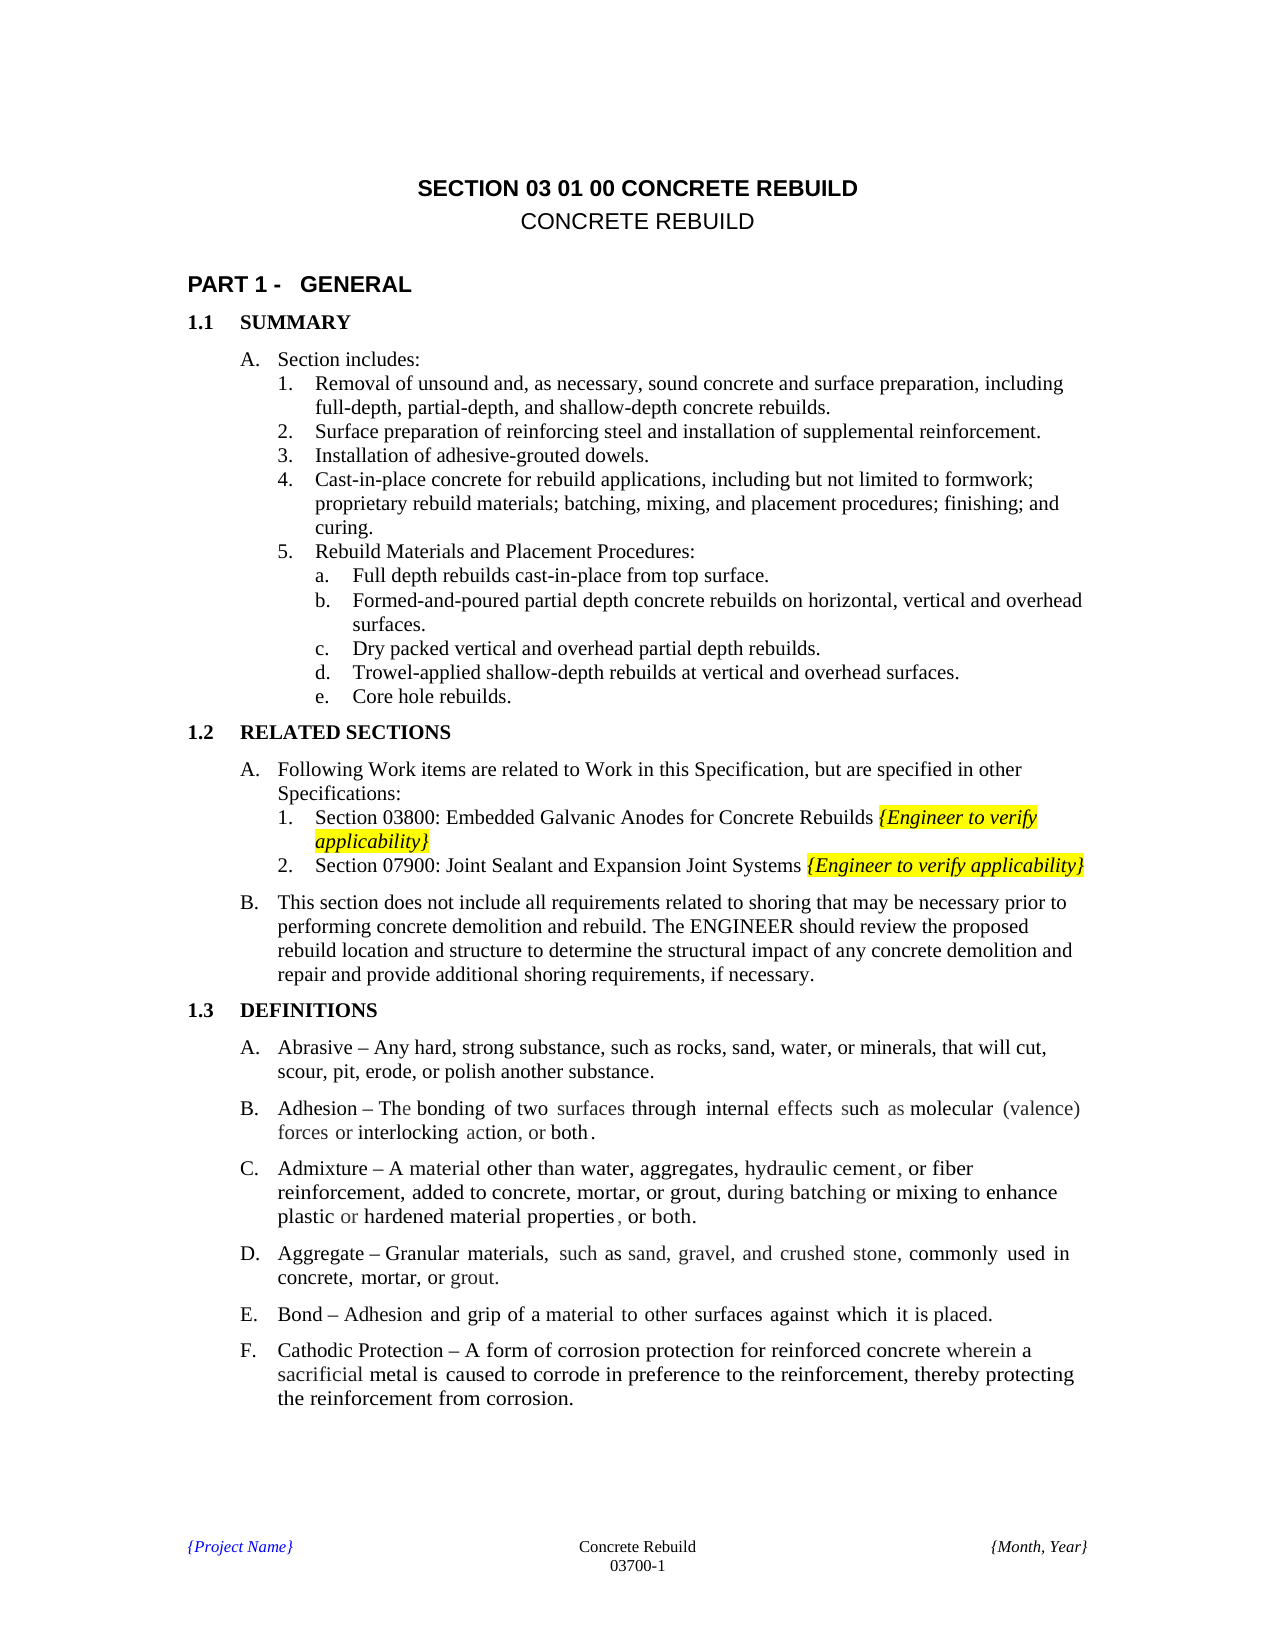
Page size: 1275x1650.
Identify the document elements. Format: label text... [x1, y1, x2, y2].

subtitle Admixture – A material other than water, aggregates, hydraulic cement, or fiber reinforcement, added to concrete, mortar, or grout, during batching or mixing to enhance plastic or hardened material properties, or both. [240, 1156, 1087, 1228]
subtitle SUMMARY [187, 310, 1087, 334]
subtitle related sections [187, 720, 1087, 744]
subtitle CONCRETE REBUILD [187, 208, 1087, 234]
subtitle Cathodic Protection – A form of corrosion protection for reinforced concrete wherein a sacrificial metal is caused to corrode in preference to the reinforcement, thereby protecting the reinforcement from corrosion. [240, 1338, 1087, 1410]
subtitle This section does not include all requirements related to shoring that may be necessary prior to performing concrete demolition and rebuild. The ENGINEER should review the proposed rebuild location and structure to determine the structural impact of any concrete demolition and repair and provide additional shoring requirements, if necessary. [240, 890, 1087, 986]
subtitle Bond – Adhesion and grip of a material to other surfaces against which it is placed. [240, 1302, 1087, 1326]
subtitle Formed-and-poured partial depth concrete rebuilds on horizontal, vertical and overhead surfaces. [315, 587, 1087, 636]
title SECTION [187, 175, 1087, 201]
subtitle Section 03800: Embedded Galvanic Anodes for Concrete Rebuilds {Engineer to verify applicability} [277, 805, 1087, 853]
subtitle Core hole rebuilds. [315, 684, 1087, 708]
subtitle Trowel-applied shallow-depth rebuilds at vertical and overhead surfaces. [315, 660, 1087, 684]
subtitle Surface preparation of reinforcing steel and installation of supplemental reinforcement. [277, 419, 1087, 443]
subtitle Rebuild Materials and Placement Procedures: [277, 539, 1087, 563]
subtitle Full depth rebuilds cast-in-place from top surface. [315, 563, 1087, 587]
subtitle Adhesion – The bonding of two surfaces through internal effects such as molecular (valence) forces or interlocking action, or both. [240, 1096, 1087, 1144]
subtitle Aggregate – Granular materials, such as sand, gravel, and crushed stone, commonly used in concrete, mortar, or grout. [240, 1241, 1087, 1289]
subtitle Following Work items are related to Work in this Specification, but are specified in other Specifications: [240, 757, 1087, 805]
subtitle Section includes: [240, 347, 1087, 371]
subtitle Section 07900: Joint Sealant and Expansion Joint Systems {Engineer to verify applicability} [277, 853, 807, 877]
subtitle GENERAL [187, 271, 1087, 298]
subtitle Dry packed vertical and overhead partial depth rebuilds. [315, 636, 1087, 660]
subtitle Installation of adhesive-grouted dowels. [277, 443, 1087, 467]
subtitle Abrasive – Any hard, strong substance, such as rocks, sand, water, or minerals, that will cut, scour, pit, erode, or polish another substance. [240, 1035, 1087, 1083]
subtitle Removal of unsound and, as necessary, sound concrete and surface preparation, including full-depth, partial-depth, and shallow-depth concrete rebuilds. [277, 371, 1087, 419]
subtitle Cast-in-place concrete for rebuild applications, including but not limited to formwork; proprietary rebuild materials; batching, mixing, and placement procedures; finishing; and curing. [277, 467, 1087, 539]
subtitle definitions [187, 998, 1087, 1022]
